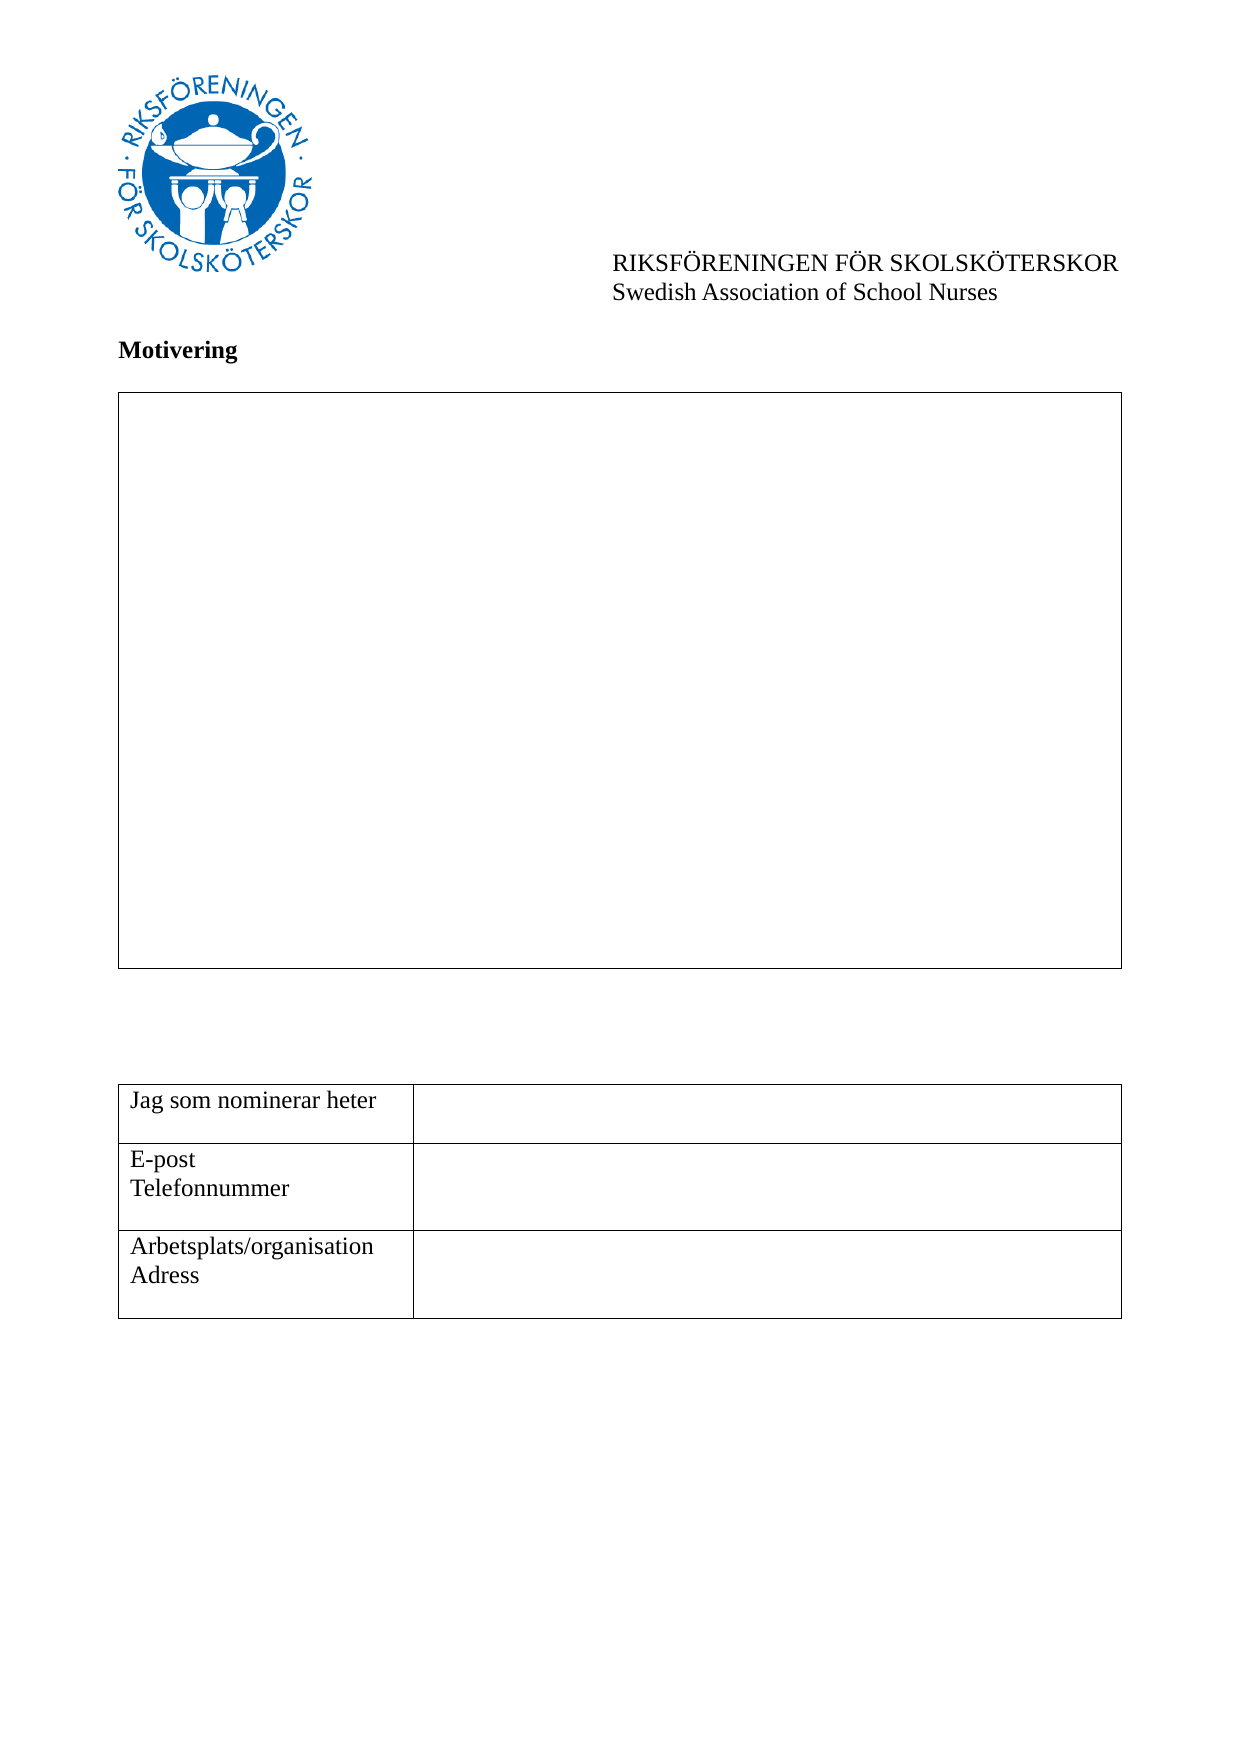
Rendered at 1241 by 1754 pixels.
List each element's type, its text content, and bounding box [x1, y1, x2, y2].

table_cell [414, 1144, 1121, 1230]
table_cell Arbetsplats/organisation Adress [119, 1231, 413, 1317]
table_header [119, 393, 1121, 968]
table_header Jag som nominerar heter [119, 1085, 413, 1143]
picture [118, 75, 312, 272]
table_cell [414, 1231, 1121, 1317]
table_header [414, 1085, 1121, 1143]
table_cell E-post Telefonnummer [119, 1144, 413, 1230]
text Motivering [118, 335, 1122, 363]
